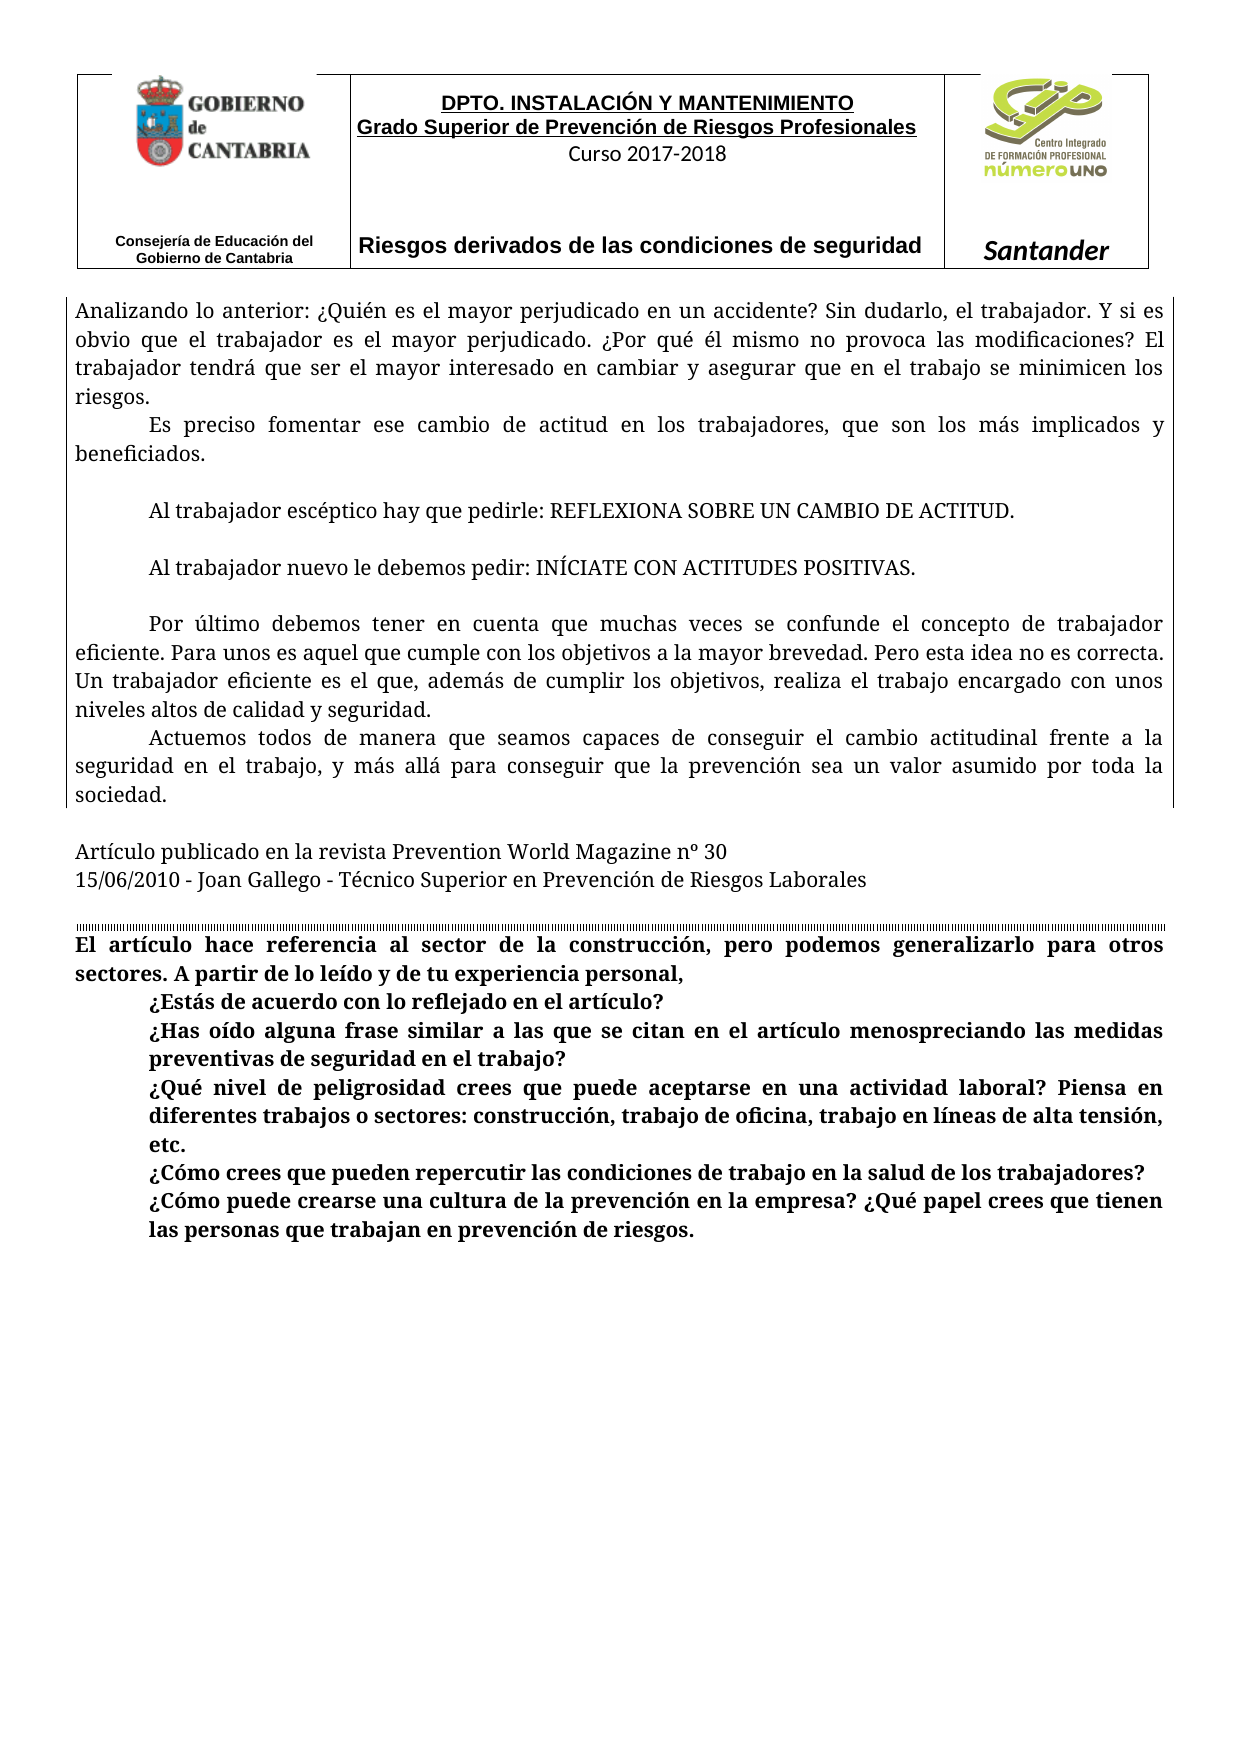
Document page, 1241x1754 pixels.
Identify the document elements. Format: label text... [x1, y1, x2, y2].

text Por último debemos tener en cuenta que muchas veces se confunde el concepto de trabajador eficiente. Para unos es aquel que cumple con los objetivos a la mayor brevedad. Pero esta idea no es correcta. Un trabajador eficiente es el que, además de cumplir los objetivos, realiza el trabajo encargado con unos niveles altos de calidad y seguridad. [75, 609, 1165, 723]
text ¿Cómo crees que pueden repercutir las condiciones de trabajo en la salud de los trabajadores? [149, 1158, 1165, 1187]
text ¿Qué nivel de peligrosidad crees que puede aceptarse en una actividad laboral? Piensa en diferentes trabajos o sectores: construcción, trabajo de oficina, trabajo en líneas de alta tensión, etc. [149, 1073, 1165, 1158]
picture [112, 74, 317, 171]
text Al trabajador escéptico hay que pedirle: REFLEXIONA SOBRE UN CAMBIO DE ACTITUD. [75, 496, 1165, 524]
text Al trabajador nuevo le debemos pedir: INÍCIATE CON ACTITUDES POSITIVAS. [75, 553, 1165, 581]
picture [980, 74, 1112, 183]
text Actuemos todos de manera que seamos capaces de conseguir el cambio actitudinal frente a la seguridad en el trabajo, y más allá para conseguir que la prevención sea un valor asumido por toda la sociedad. [75, 723, 1165, 808]
text ¿Cómo puede crearse una cultura de la prevención en la empresa? ¿Qué papel crees que tienen las personas que trabajan en prevención de riesgos. [149, 1187, 1165, 1243]
text 15/06/2010 - Joan Gallego - Técnico Superior en Prevención de Riesgos Laborales [75, 865, 1165, 894]
text ¿Has oído alguna frase similar a las que se citan en el artículo menospreciando las medidas preventivas de seguridad en el trabajo? [149, 1016, 1165, 1073]
text El artículo hace referencia al sector de la construcción, pero podemos generalizarlo para otros sectores. A partir de lo leído y de tu experiencia personal, [75, 931, 1165, 987]
text Artículo publicado en la revista Prevention World Magazine nº 30 [75, 808, 1165, 865]
text Es preciso fomentar ese cambio de actitud en los trabajadores, que son los más implicados y beneficiados. [75, 410, 1165, 467]
text Analizando lo anterior: ¿Quién es el mayor perjudicado en un accidente? Sin dudarlo, el trabajador. Y si es obvio que el trabajador es el mayor perjudicado. ¿Por qué él mismo no provoca las modificaciones? El trabajador tendrá que ser el mayor interesado en cambiar y asegurar que en el trabajo se minimicen los riesgos. [75, 297, 1165, 410]
text ¿Estás de acuerdo con lo reflejado en el artículo? [149, 987, 1165, 1016]
